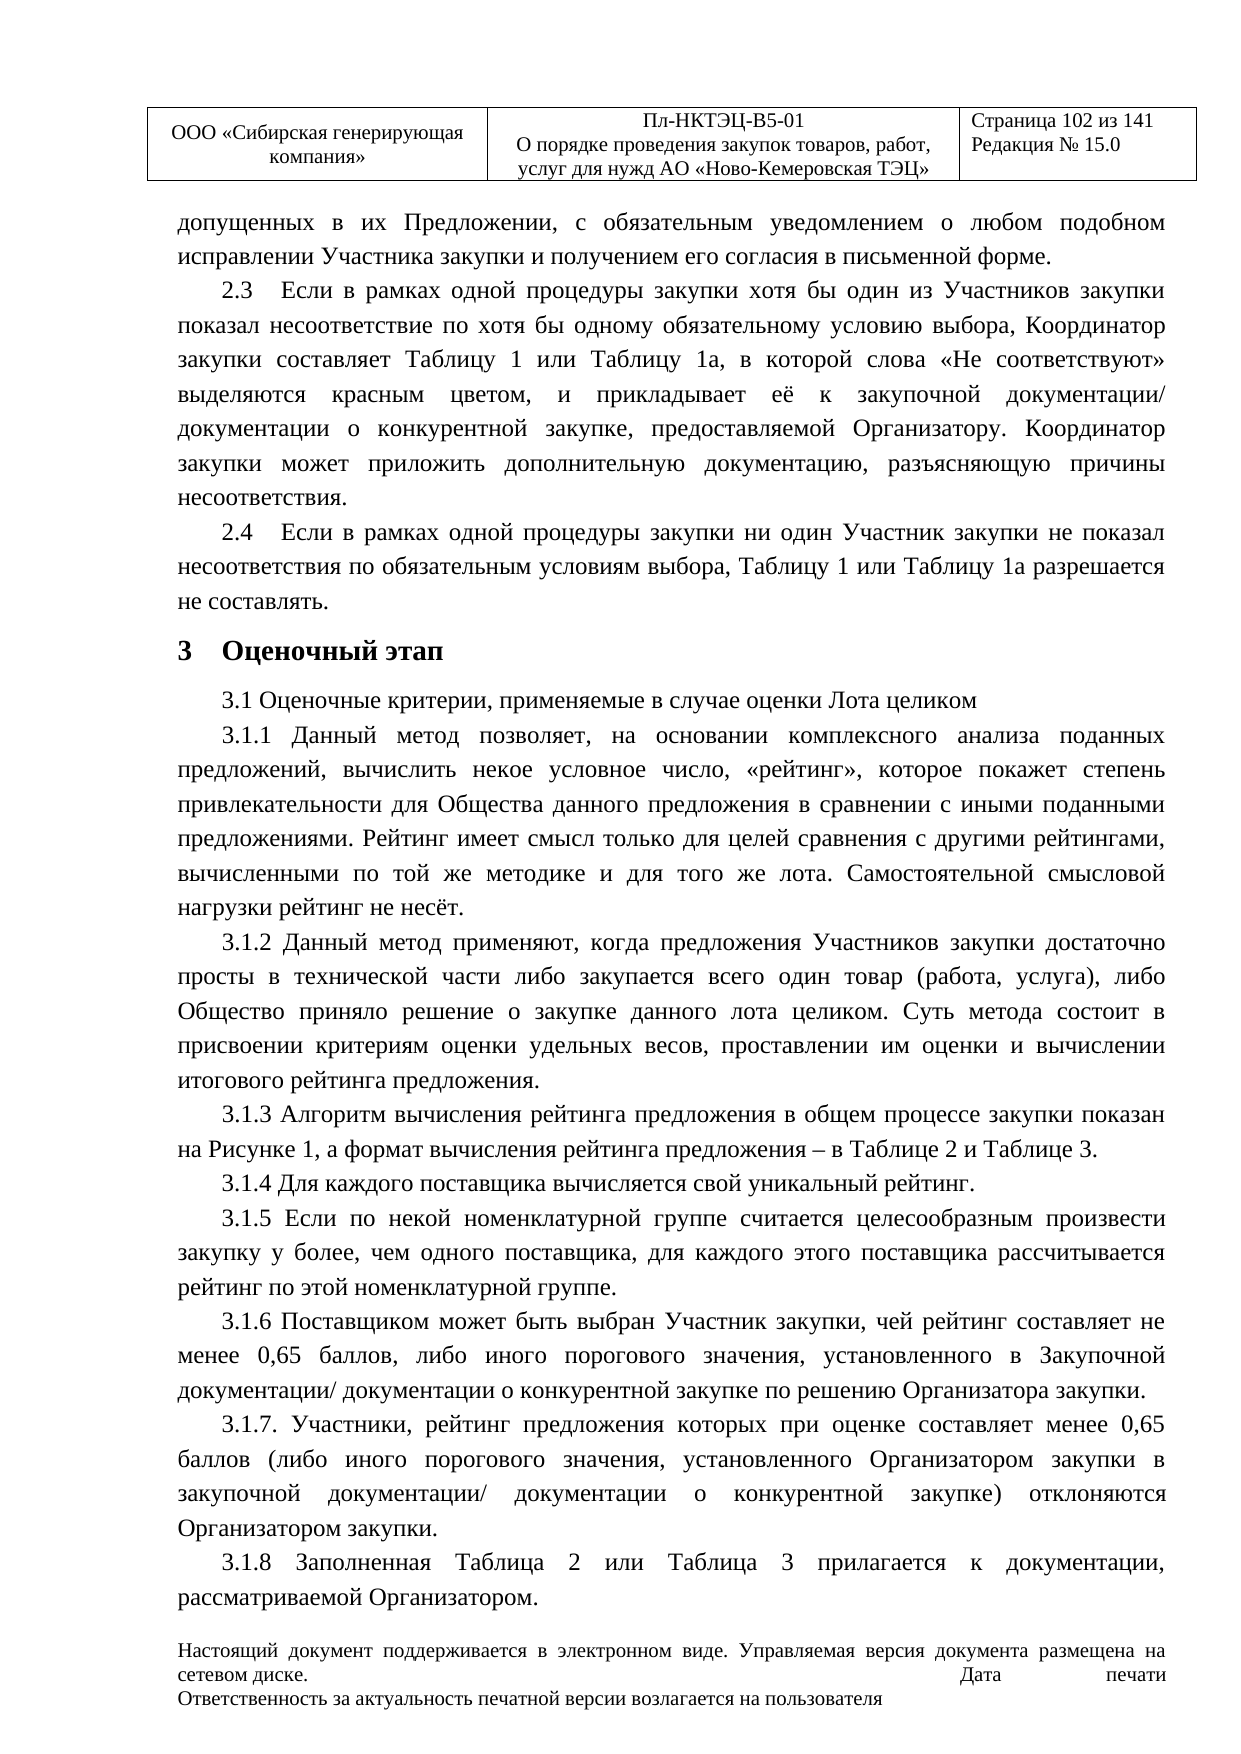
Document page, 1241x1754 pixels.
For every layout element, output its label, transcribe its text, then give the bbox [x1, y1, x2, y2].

text 3.1.2 Данный метод применяют, когда предложения Участников закупки достаточно просты в технической части либо закупается всего один товар (работа, услуга), либо Общество приняло решение о закупке данного лота целиком. Суть метода состоит в присвоении критериям оценки удельных весов, проставлении им оценки и вычислении итогового рейтинга предложения. [177, 927, 1166, 1093]
list Если в рамках одной процедуры закупки ни один Участник закупки не показал несоответствия по обязательным условиям выбора, Таблицу 1 или Таблицу 1а разрешается не составлять. [177, 517, 1166, 614]
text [177, 207, 1166, 270]
text 3.1.7. Участники, рейтинг предложения которых при оценке составляет менее 0,65 баллов (либо иного порогового значения, установленного Организатором закупки в закупочной документации/ документации о конкурентной закупке) отклоняются Организатором закупки. [177, 1409, 1166, 1542]
text 3.1.6 Поставщиком может быть выбран Участник закупки, чей рейтинг составляет не менее 0,65 баллов, либо иного порогового значения, установленного в Закупочной документации/ документации о конкурентной закупке по решению Организатора закупки. [177, 1306, 1166, 1404]
text 3.1.1 Данный метод позволяет, на основании комплексного анализа поданных предложений, вычислить некое условное число, «рейтинг», которое покажет степень привлекательности для Общества данного предложения в сравнении с иными поданными предложениями. Рейтинг имеет смысл только для целей сравнения с другими рейтингами, вычисленными по той же методике и для того же лота. Самостоятельной смысловой нагрузки рейтинг не несёт. [177, 720, 1166, 921]
text 3.1.8 Заполненная Таблица 2 или Таблица 3 прилагается к документации, рассматриваемой Организатором. [177, 1547, 1166, 1611]
text 3.1.5 Если по некой номенклатурной группе считается целесообразным произвести закупку у более, чем одного поставщика, для каждого этого поставщика рассчитывается рейтинг по этой номенклатурной группе. [177, 1203, 1166, 1300]
text 3.1.4 Для каждого поставщика вычисляется свой уникальный рейтинг. [177, 1168, 1166, 1197]
list Если в рамках одной процедуры закупки хотя бы один из Участников закупки показал несоответствие по хотя бы одному обязательному условию выбора, Координатор закупки составляет Таблицу 1 или Таблицу 1а, в которой слова «Не соответствуют» выделяются красным цветом, и прикладывает её к закупочной документации/ документации о конкурентной закупке, предоставляемой Организатору. Координатор закупки может приложить дополнительную документацию, разъясняющую причины несоответствия. [177, 276, 1166, 511]
list Оценочный этап [177, 633, 1166, 666]
text 3.1.3 Алгоритм вычисления рейтинга предложения в общем процессе закупки показан на Рисунке 1, а формат вычисления рейтинга предложения – в Таблице 2 и Таблице 3. [177, 1099, 1166, 1162]
text 3.1 Оценочные критерии, применяемые в случае оценки Лота целиком [177, 686, 1166, 714]
